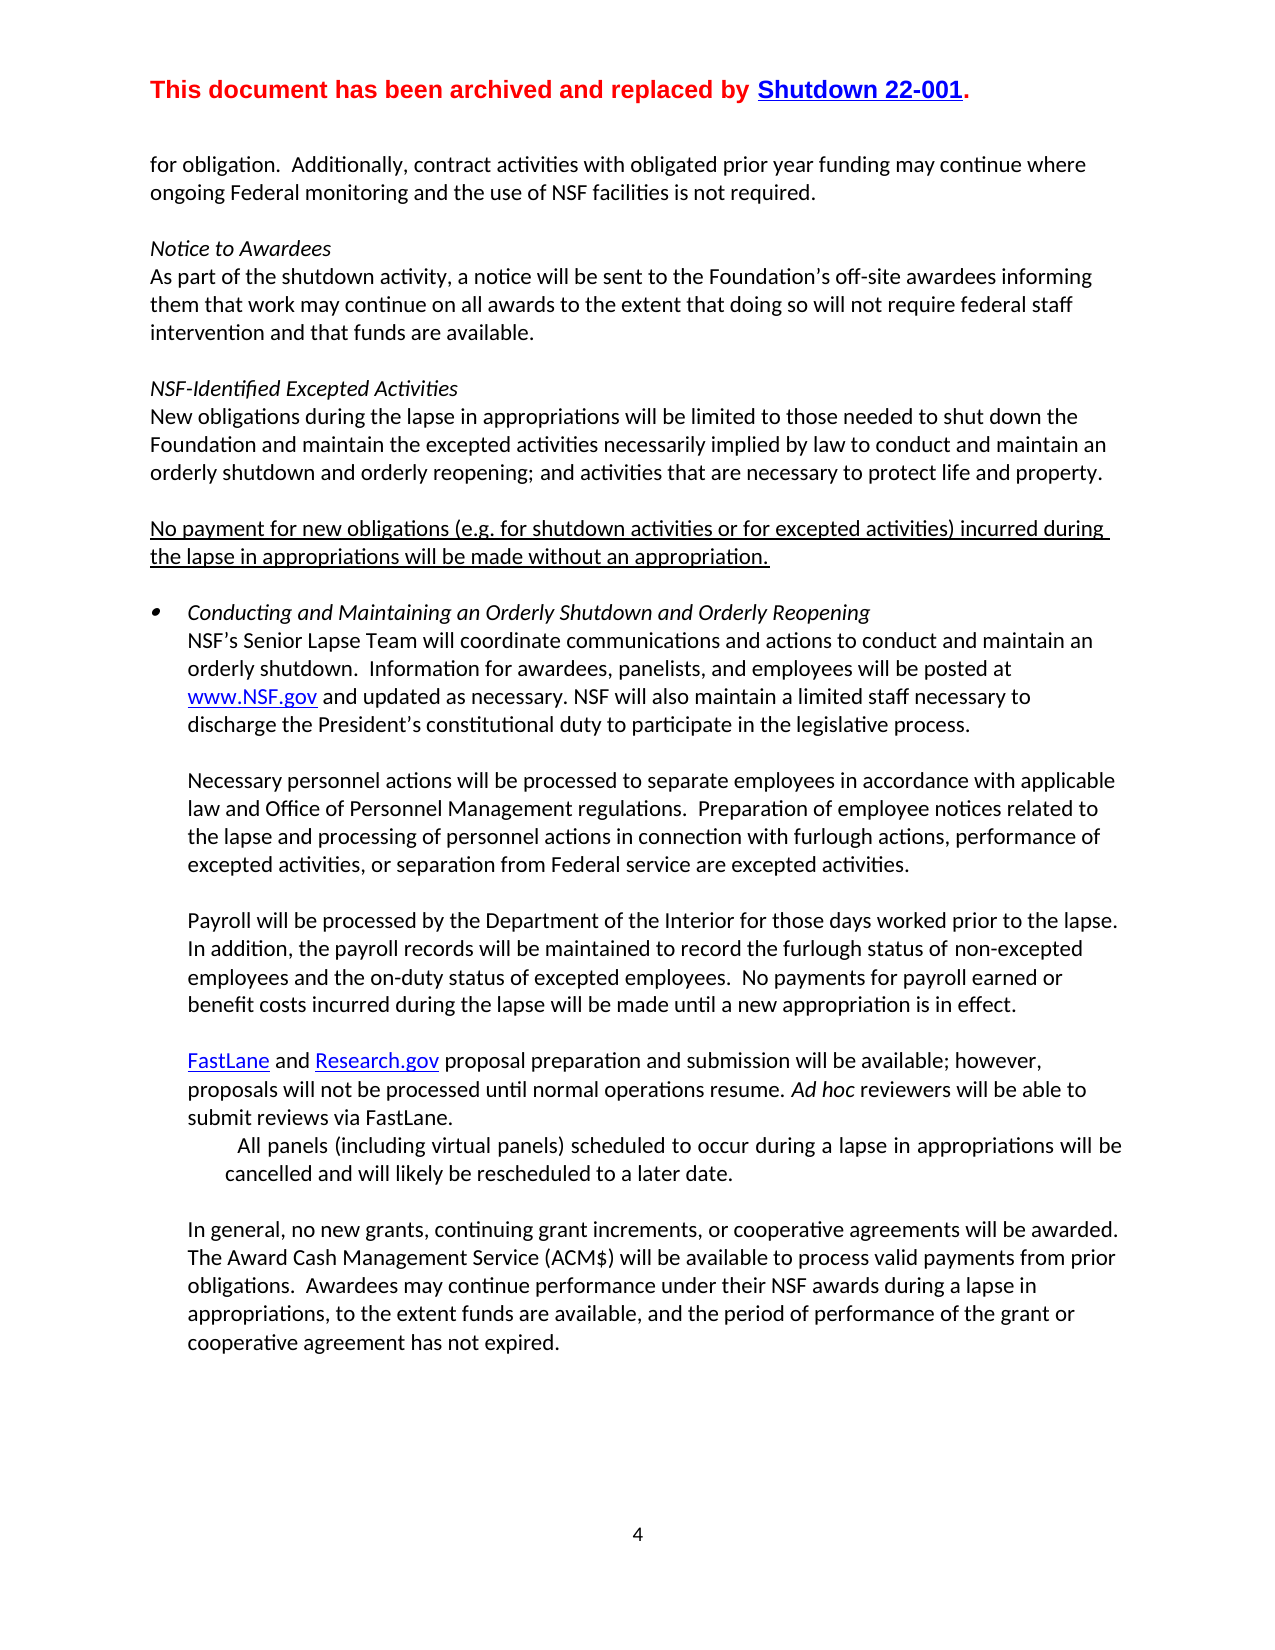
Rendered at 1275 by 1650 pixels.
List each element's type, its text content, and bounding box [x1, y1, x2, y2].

text Payroll will be processed by the Department of the Interior for those days worked prior to the lapse. In addition, the payroll records will be maintained to record the furlough status of non-excepted employees and the on-duty status of excepted employees. No payments for payroll earned or benefit costs incurred during the lapse will be made until a new appropriation is in effect. [187, 907, 1125, 1019]
text Notice to Awardees [150, 234, 1125, 262]
text No payment for new obligations (e.g. for shutdown activities or for excepted activities) incurred during the lapse in appropriations will be made without an appropriation. [150, 514, 1125, 570]
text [150, 150, 1125, 206]
text As part of the shutdown activity, a notice will be sent to the Foundation’s off-site awardees informing them that work may continue on all awards to the extent that doing so will not require federal staff intervention and that funds are available. [150, 262, 1125, 346]
text In general, no new grants, continuing grant increments, or cooperative agreements will be awarded. The Award Cash Management Service (ACM$) will be available to process valid payments from prior obligations. Awardees may continue performance under their NSF awards during a lapse in appropriations, to the extent funds are available, and the period of performance of the grant or cooperative agreement has not expired. [187, 1216, 1125, 1356]
list All panels (including virtual panels) scheduled to occur during a lapse in appropriations will be cancelled and will likely be rescheduled to a later date. [225, 1131, 1125, 1187]
text NSF’s Senior Lapse Team will coordinate communications and actions to conduct and maintain an orderly shutdown. Information for awardees, panelists, and employees will be posted at www.NSF.gov and updated as necessary. NSF will also maintain a limited staff necessary to discharge the President’s constitutional duty to participate in the legislative process. [187, 626, 1125, 738]
list Conducting and Maintaining an Orderly Shutdown and Orderly Reopening [150, 598, 1125, 626]
text NSF-Identified Excepted Activities [150, 374, 1125, 402]
text New obligations during the lapse in appropriations will be limited to those needed to shut down the Foundation and maintain the excepted activities necessarily implied by law to conduct and maintain an orderly shutdown and orderly reopening; and activities that are necessary to protect life and property. [150, 402, 1125, 486]
text FastLane and Research.gov proposal preparation and submission will be available; however, proposals will not be processed until normal operations resume. Ad hoc reviewers will be able to submit reviews via FastLane. [187, 1047, 1125, 1131]
text Necessary personnel actions will be processed to separate employees in accordance with applicable law and Office of Personnel Management regulations. Preparation of employee notices related to the lapse and processing of personnel actions in connection with furlough actions, performance of excepted activities, or separation from Federal service are excepted activities. [187, 766, 1125, 878]
